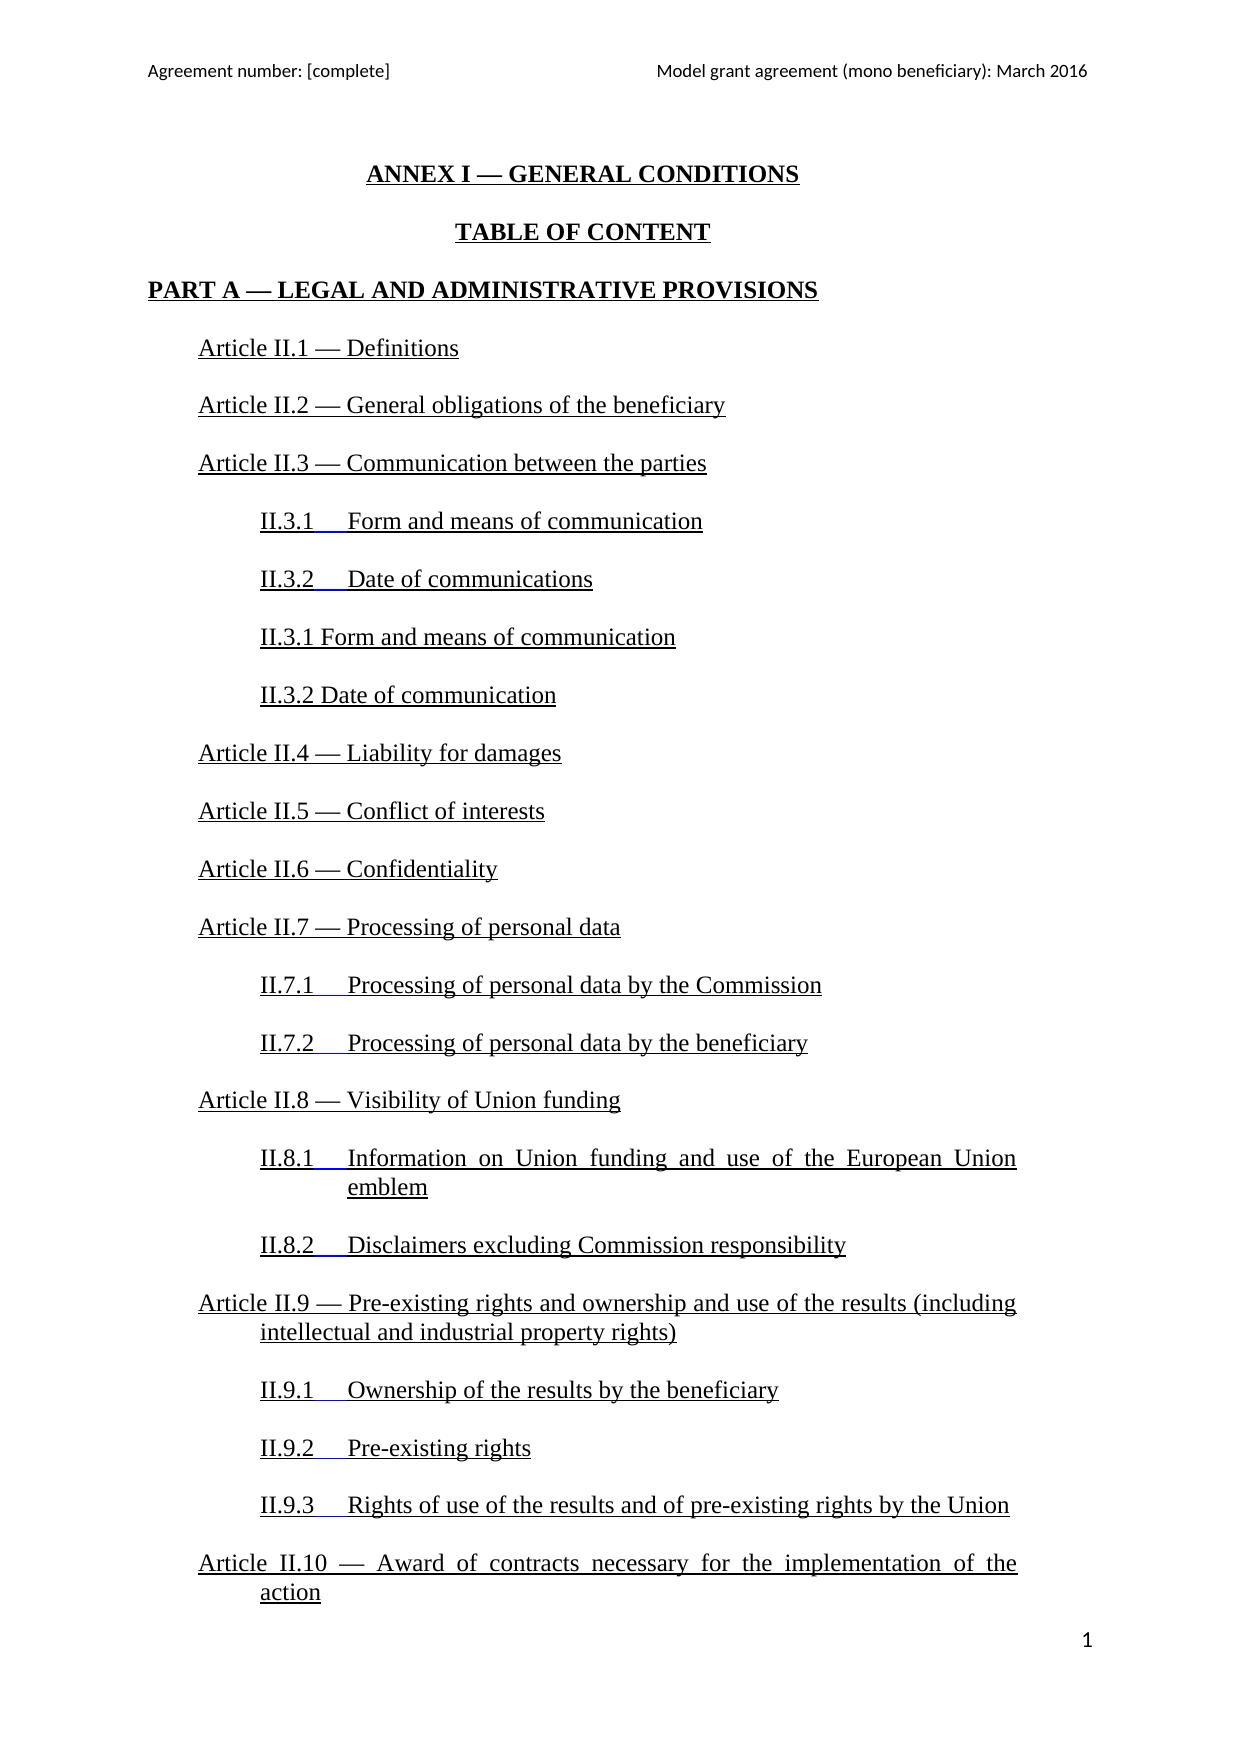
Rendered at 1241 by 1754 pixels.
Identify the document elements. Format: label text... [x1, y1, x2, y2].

text Article II.10 — Award of contracts necessary for the implementation of the action 43 [198, 1575, 1017, 1606]
text Article II.2 — General obligations of the beneficiary 36 [198, 391, 1017, 419]
text Article II.7 — Processing of personal data 40 [198, 912, 1017, 941]
text Article II.8 — Visibility of Union funding 41 [198, 1086, 1017, 1114]
text II.7.2 Processing of personal data by the beneficiary 40 [260, 1028, 1017, 1056]
text II.3.2 Date of communications 37 [260, 564, 1017, 593]
text Article II.10 — Award of contracts necessary for the implementation of the action 43 [198, 1548, 1017, 1573]
text PART A — LEGAL AND ADMINISTRATIVE PROVISIONS 35 [148, 275, 1017, 303]
text Table of content [148, 217, 1017, 246]
text II.3.2 Date of communication 38 [260, 680, 1017, 709]
text II.8.2 Disclaimers excluding Commission responsibility 41 [260, 1230, 1017, 1259]
text II.9.1 Ownership of the results by the beneficiary 42 [260, 1375, 1017, 1403]
text ANNEX I — GENERAL CONDITIONS [148, 159, 1017, 188]
text II.8.1 Information on Union funding and use of the European Union emblem 41 [260, 1143, 1017, 1168]
text Article II.5 — Conflict of interests 39 [198, 796, 1017, 825]
text II.3.1 Form and means of communication 37 [260, 506, 1017, 535]
text Article II.1 — Definitions 35 [198, 333, 1017, 361]
text Article II.6 — Confidentiality 39 [198, 854, 1017, 883]
text II.3.1 Form and means of communication 38 [260, 622, 1017, 651]
text II.7.1 Processing of personal data by the Commission 40 [260, 970, 1017, 998]
text Article II.3 — Communication between the parties 37 [198, 448, 1017, 477]
text Article II.9 — Pre-existing rights and ownership and use of the results (including intellectual and industrial property rights) 42 [198, 1314, 1017, 1346]
text II.9.2 Pre-existing rights 42 [260, 1433, 1017, 1461]
text II.9.3 Rights of use of the results and of pre-existing rights by the Union 42 [260, 1491, 1017, 1519]
text Article II.4 — Liability for damages 39 [198, 738, 1017, 767]
text II.8.1 Information on Union funding and use of the European Union emblem 41 [260, 1170, 1017, 1201]
text Article II.9 — Pre-existing rights and ownership and use of the results (including intellectual and industrial property rights) 42 [198, 1288, 1017, 1313]
